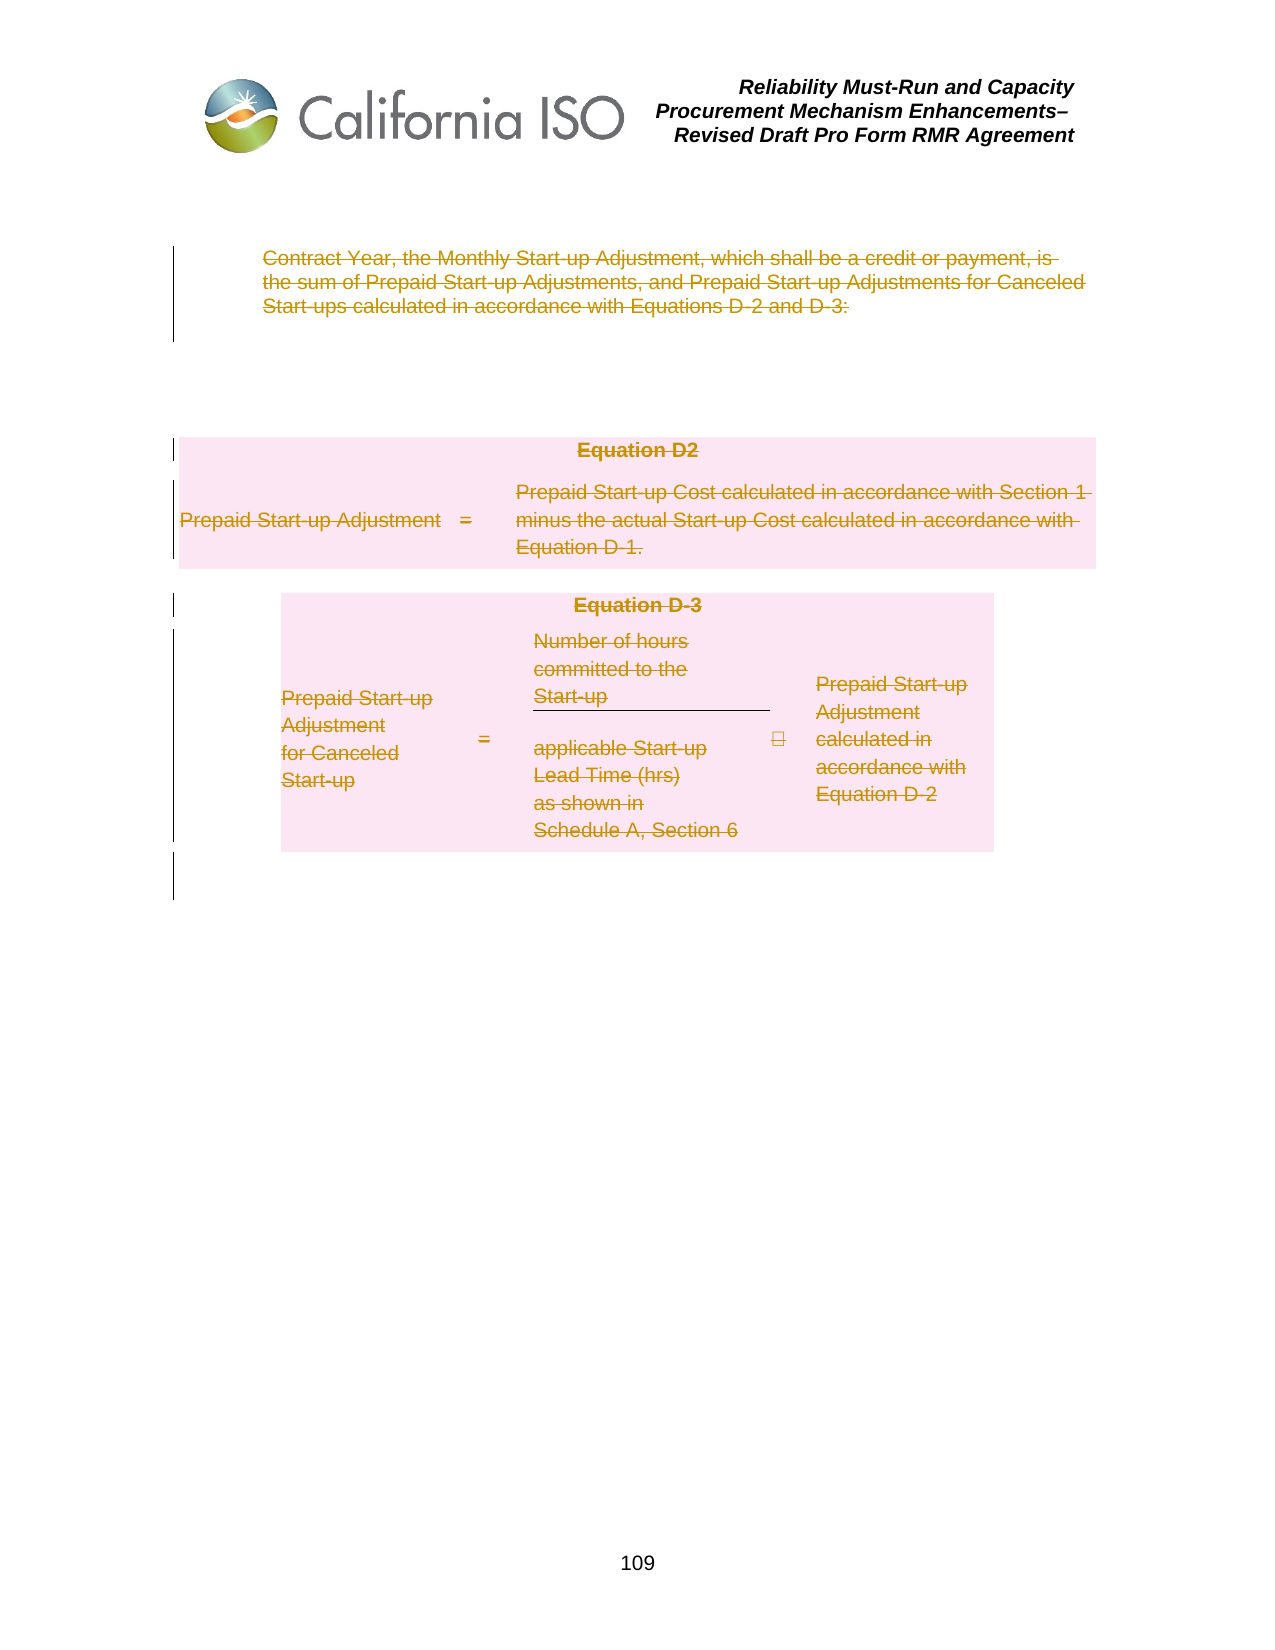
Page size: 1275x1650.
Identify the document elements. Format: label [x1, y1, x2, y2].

picture [198, 75, 628, 156]
